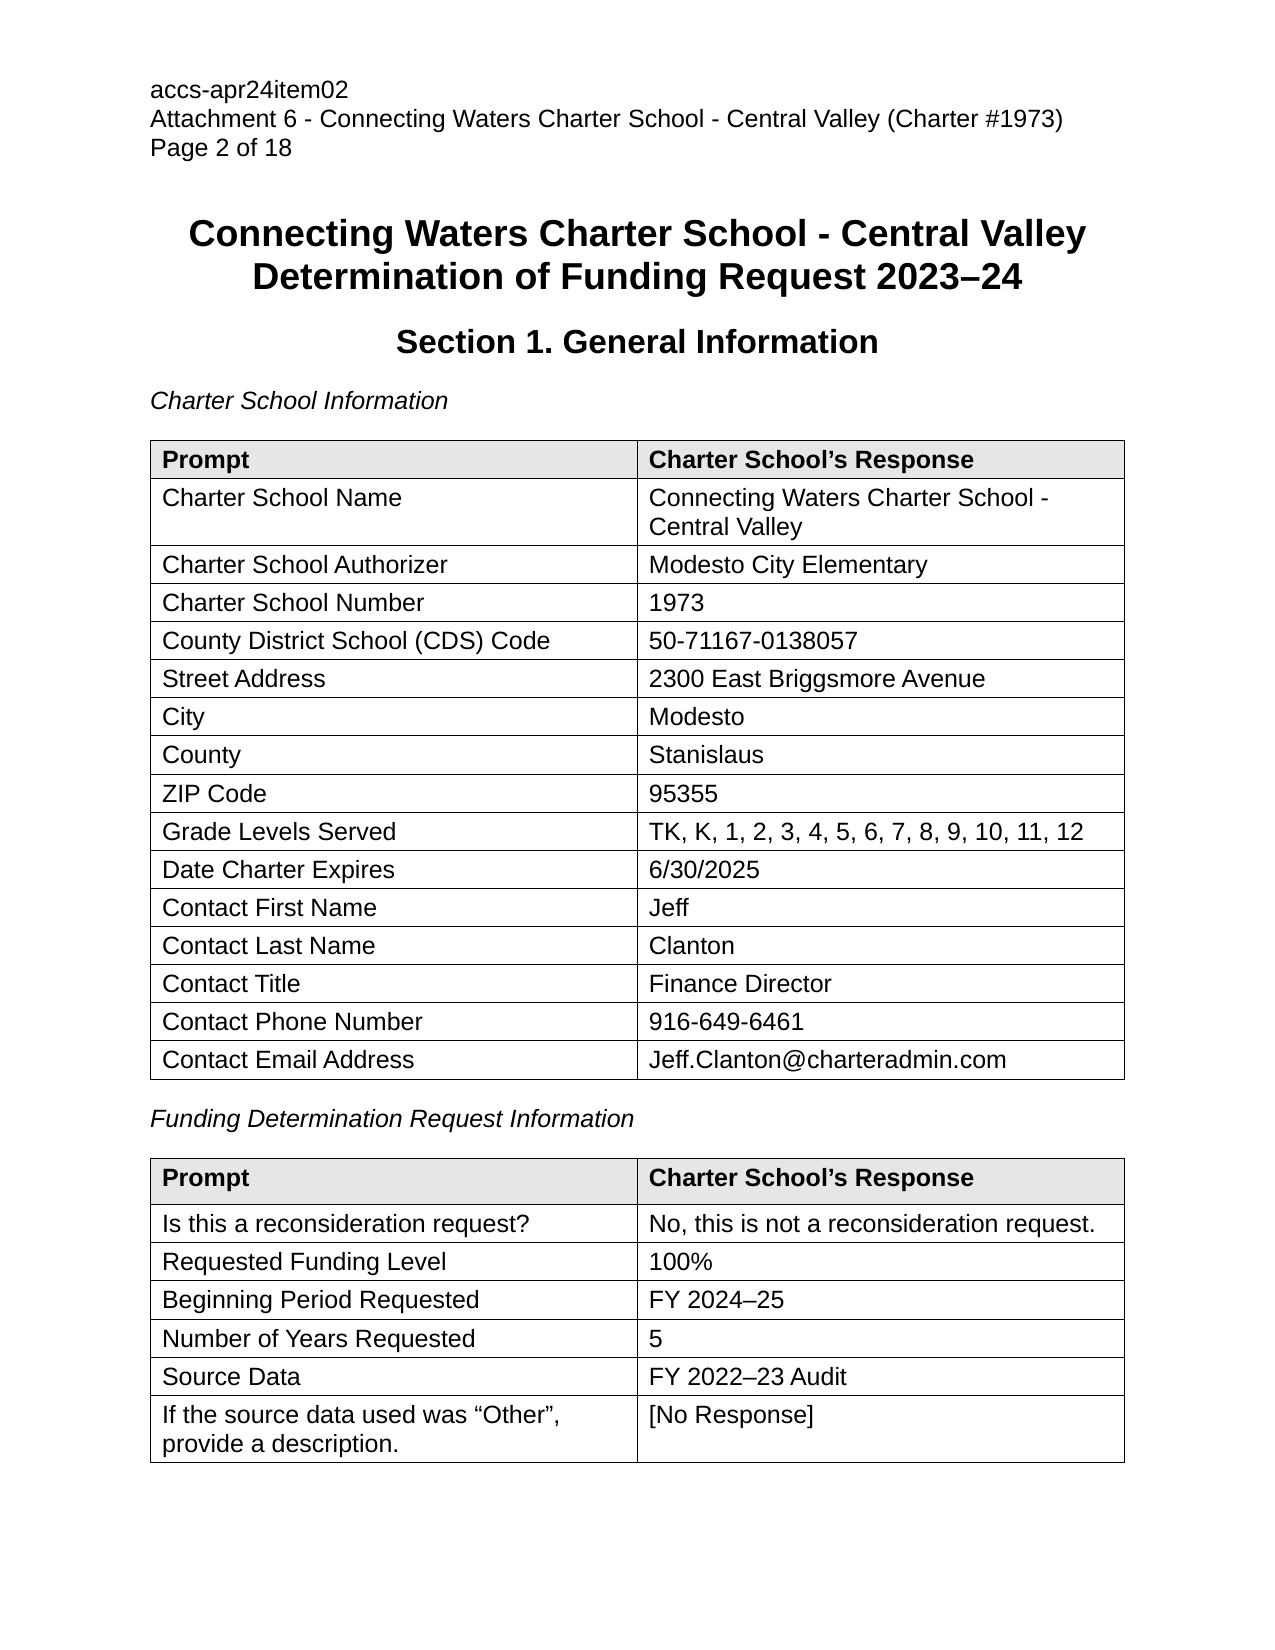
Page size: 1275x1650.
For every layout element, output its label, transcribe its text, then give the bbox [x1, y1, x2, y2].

table_cell Modesto City Elementary [638, 546, 1124, 583]
table_cell No, this is not a reconsideration request. [638, 1205, 1124, 1242]
table_cell Connecting Waters Charter School - Central Valley [638, 479, 1124, 545]
table_cell City [151, 698, 637, 735]
table_cell Clanton [638, 927, 1124, 964]
table_cell Source Data [151, 1358, 637, 1395]
text Funding Determination Request Information [150, 1104, 1125, 1133]
table_cell FY 2022–23 Audit [638, 1358, 1124, 1395]
table_cell Charter School Number [151, 584, 637, 621]
text Charter School Information [150, 386, 1125, 415]
table_cell Jeff [638, 889, 1124, 926]
table_cell 1973 [638, 584, 1124, 621]
table_cell Is this a reconsideration request? [151, 1205, 637, 1242]
table_cell County District School (CDS) Code [151, 622, 637, 659]
table_cell [No Response] [638, 1396, 1124, 1462]
table_cell 6/30/2025 [638, 851, 1124, 888]
table_cell 50-71167-0138057 [638, 622, 1124, 659]
subtitle Section 1. General Information [150, 322, 1125, 361]
table_cell Contact First Name [151, 889, 637, 926]
table_cell Charter School Authorizer [151, 546, 637, 583]
table_cell TK, K, 1, 2, 3, 4, 5, 6, 7, 8, 9, 10, 11, 12 [638, 813, 1124, 850]
table_cell ZIP Code [151, 775, 637, 812]
table_header Charter School’s Response [638, 441, 1124, 478]
table_cell County [151, 736, 637, 773]
table_header Prompt [151, 441, 637, 478]
table_cell Date Charter Expires [151, 851, 637, 888]
table_cell Contact Phone Number [151, 1003, 637, 1040]
table_cell Modesto [638, 698, 1124, 735]
table_cell 100% [638, 1243, 1124, 1280]
table_cell Grade Levels Served [151, 813, 637, 850]
table_cell Finance Director [638, 965, 1124, 1002]
table_cell Number of Years Requested [151, 1320, 637, 1357]
table_cell Contact Title [151, 965, 637, 1002]
table_cell Stanislaus [638, 736, 1124, 773]
table_header Prompt [151, 1159, 637, 1204]
table_cell Contact Email Address [151, 1041, 637, 1078]
table_cell 2300 East Briggsmore Avenue [638, 660, 1124, 697]
table_cell Requested Funding Level [151, 1243, 637, 1280]
table_cell FY 2024–25 [638, 1281, 1124, 1318]
table_cell Beginning Period Requested [151, 1281, 637, 1318]
table_header Charter School’s Response [638, 1159, 1124, 1204]
table_cell If the source data used was “Other”, provide a description. [151, 1396, 637, 1462]
table_cell Jeff.Clanton@charteradmin.com [638, 1041, 1124, 1078]
table_cell 916-649-6461 [638, 1003, 1124, 1040]
table_cell 95355 [638, 775, 1124, 812]
subtitle Connecting Waters Charter School - Central Valley Determination of Funding Request 2023–24 [150, 211, 1125, 297]
table_cell Contact Last Name [151, 927, 637, 964]
table_cell 5 [638, 1320, 1124, 1357]
table_cell Street Address [151, 660, 637, 697]
table_cell Charter School Name [151, 479, 637, 545]
